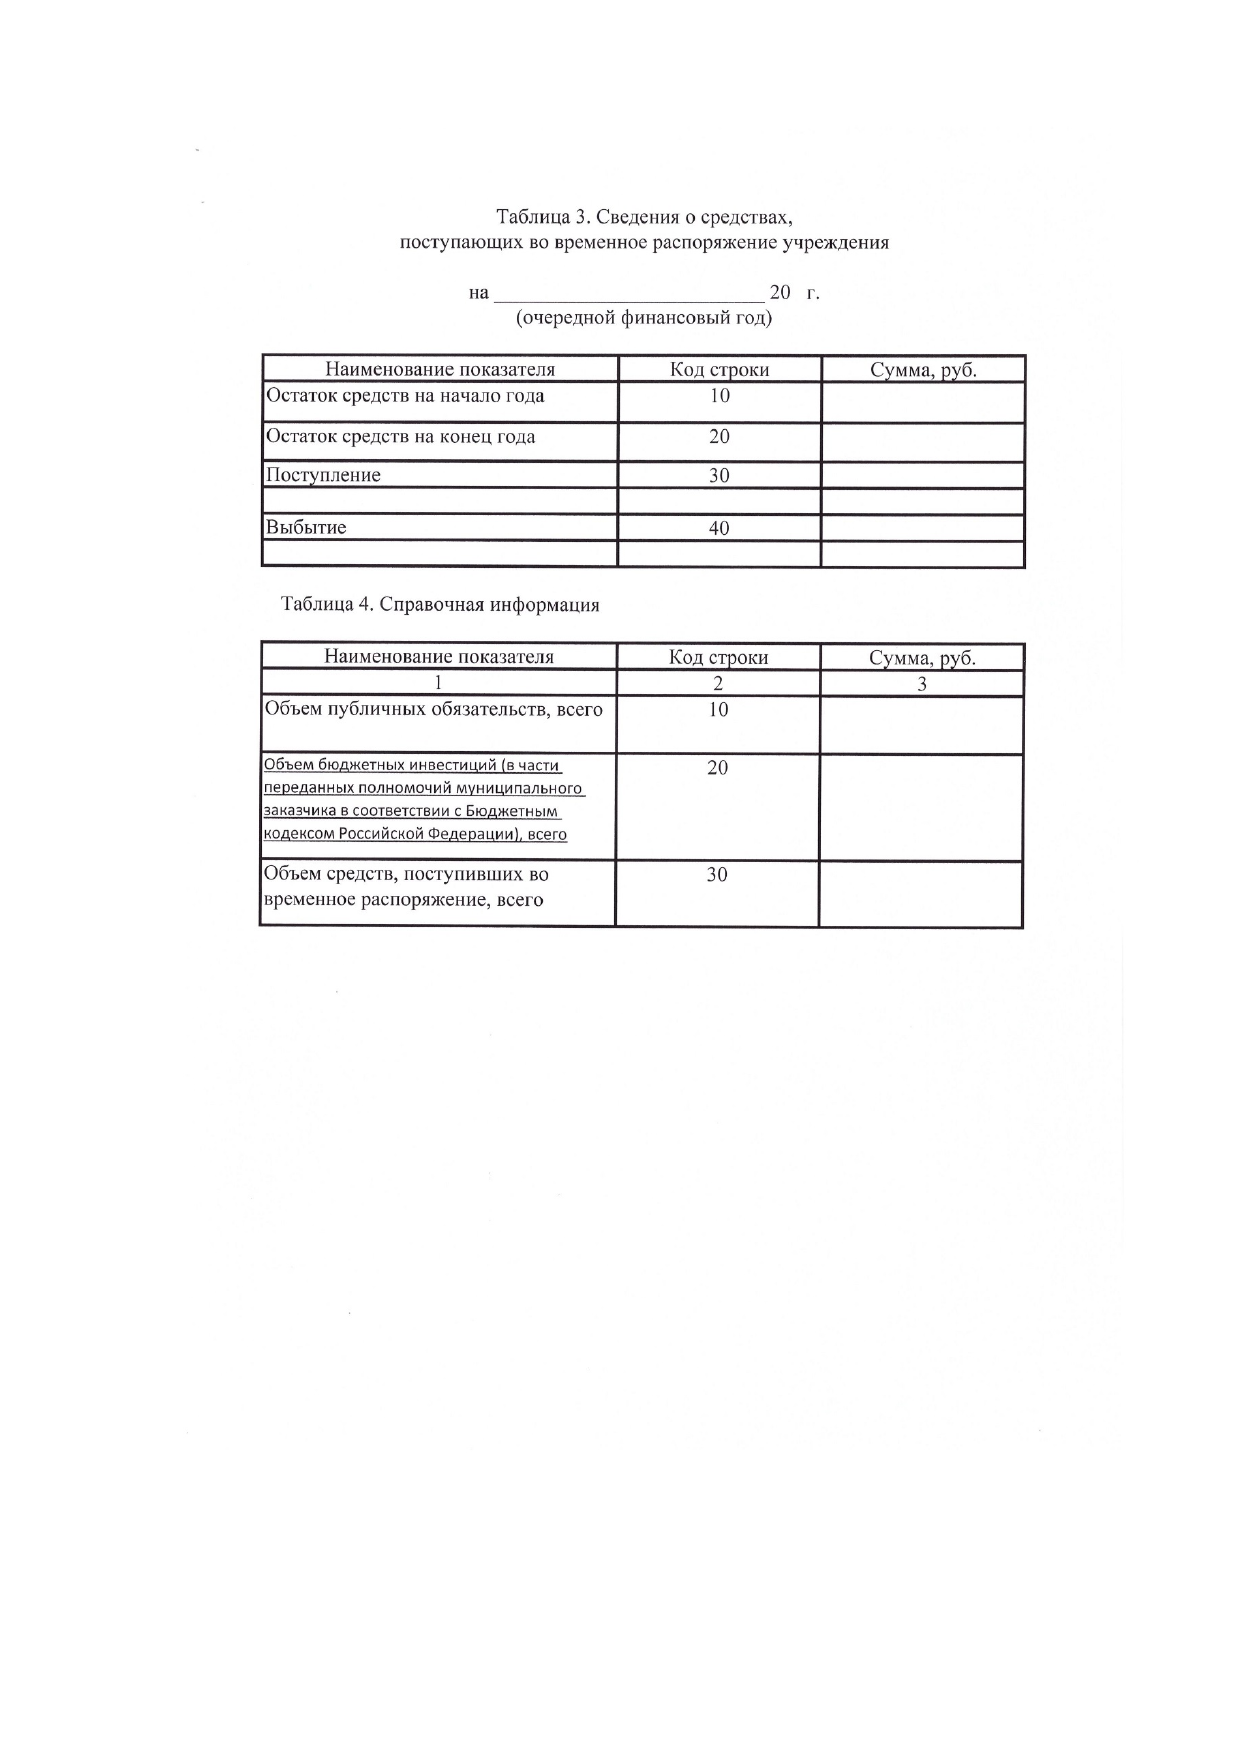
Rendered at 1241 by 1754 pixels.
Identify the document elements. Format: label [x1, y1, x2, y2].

picture [177, 118, 1151, 1458]
